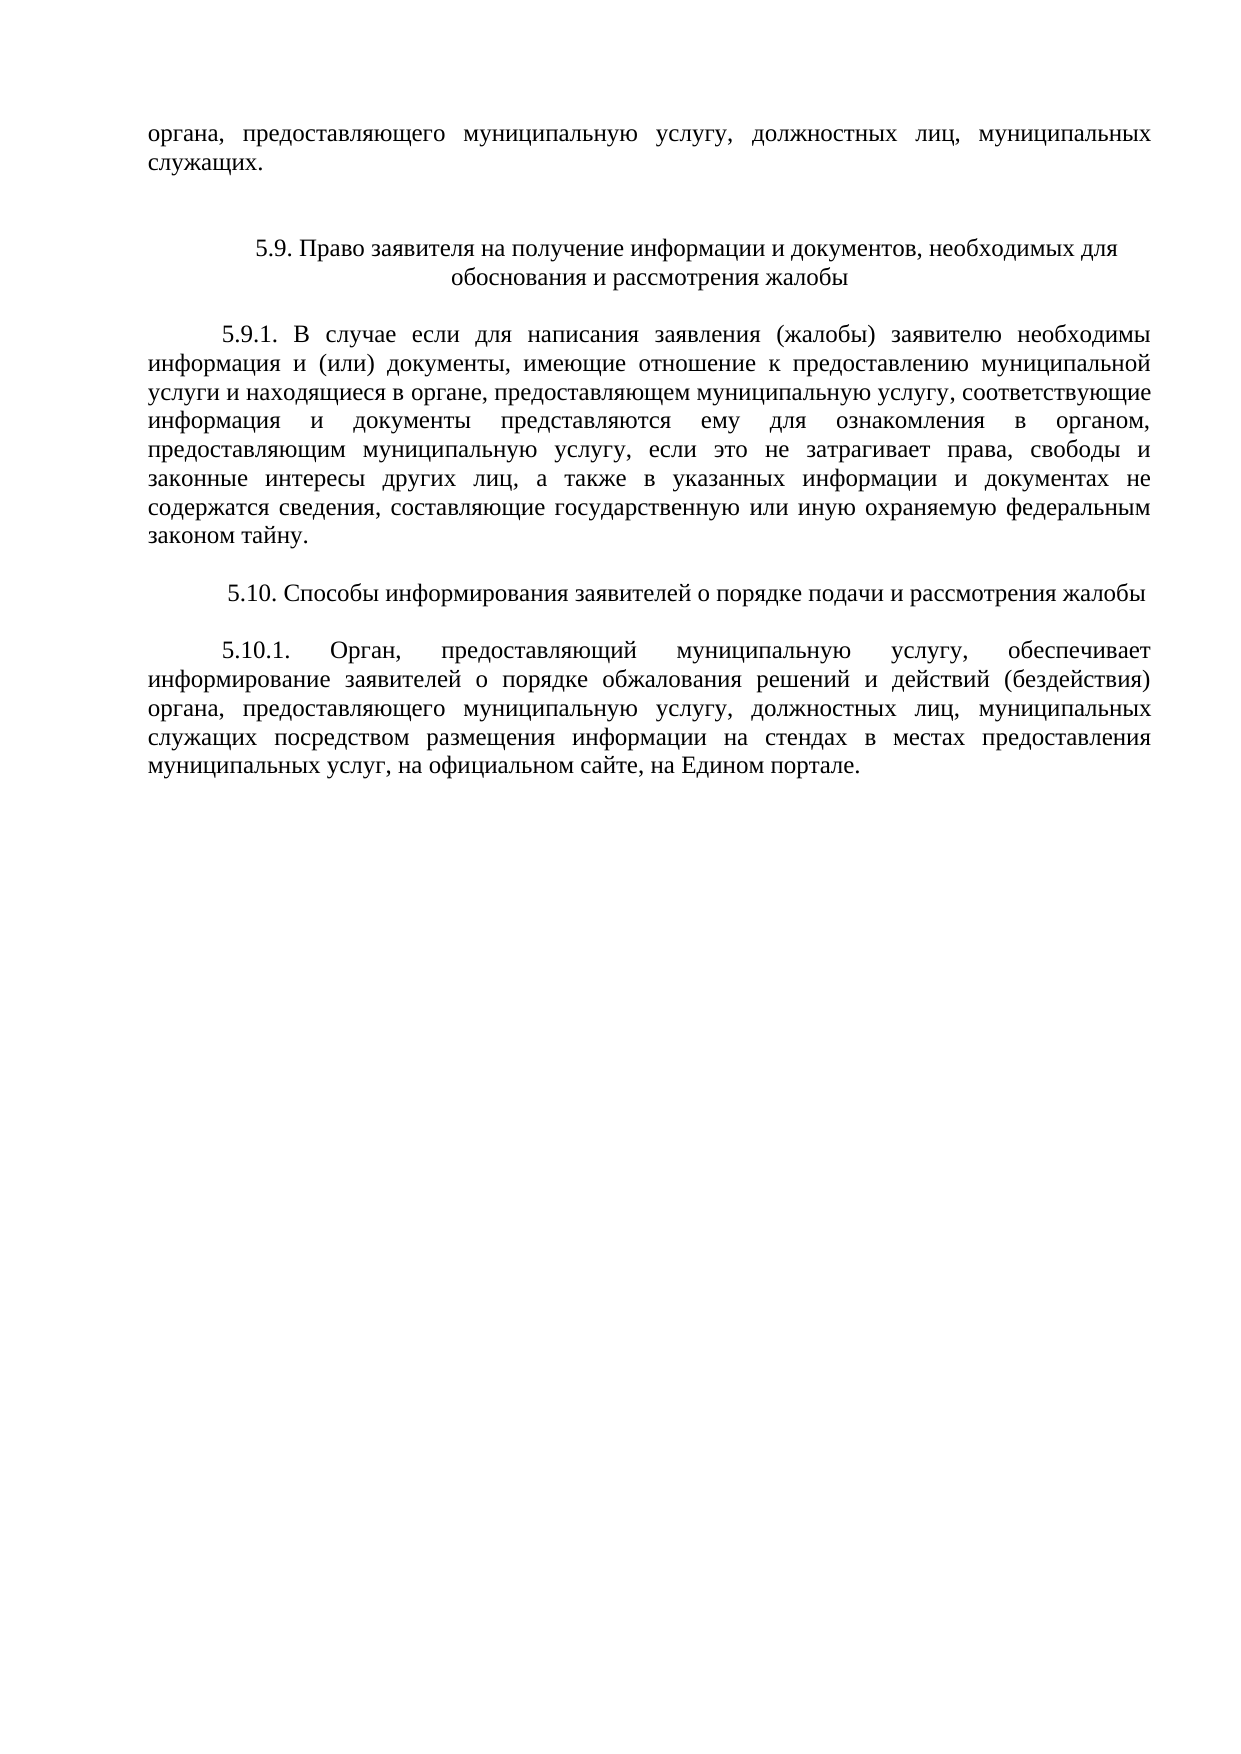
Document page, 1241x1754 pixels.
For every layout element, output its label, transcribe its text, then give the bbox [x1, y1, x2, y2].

text 5.9.1. В случае если для написания заявления (жалобы) заявителю необходимы информация и (или) документы, имеющие отношение к предоставлению муниципальной услуги и находящиеся в органе, предоставляющем муниципальную услугу, соответствующие информация и документы представляются ему для ознакомления в органом, предоставляющим муниципальную услугу, если это не затрагивает права, свободы и законные интересы других лиц, а также в указанных информации и документах не содержатся сведения, составляющие государственную или иную охраняемую федеральным законом тайну. [148, 319, 1152, 549]
text 5.9. Право заявителя на получение информации и документов, необходимых для обоснования и рассмотрения жалобы [148, 233, 1152, 291]
text 5.10.1. Орган, предоставляющий муниципальную услугу, обеспечивает информирование заявителей о порядке обжалования решений и действий (бездействия) органа, предоставляющего муниципальную услугу, должностных лиц, муниципальных служащих посредством размещения информации на стендах в местах предоставления муниципальных услуг, на официальном сайте, на Едином портале. [148, 636, 1152, 779]
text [148, 118, 1152, 176]
text 5.10. Способы информирования заявителей о порядке подачи и рассмотрения жалобы [148, 578, 1152, 607]
